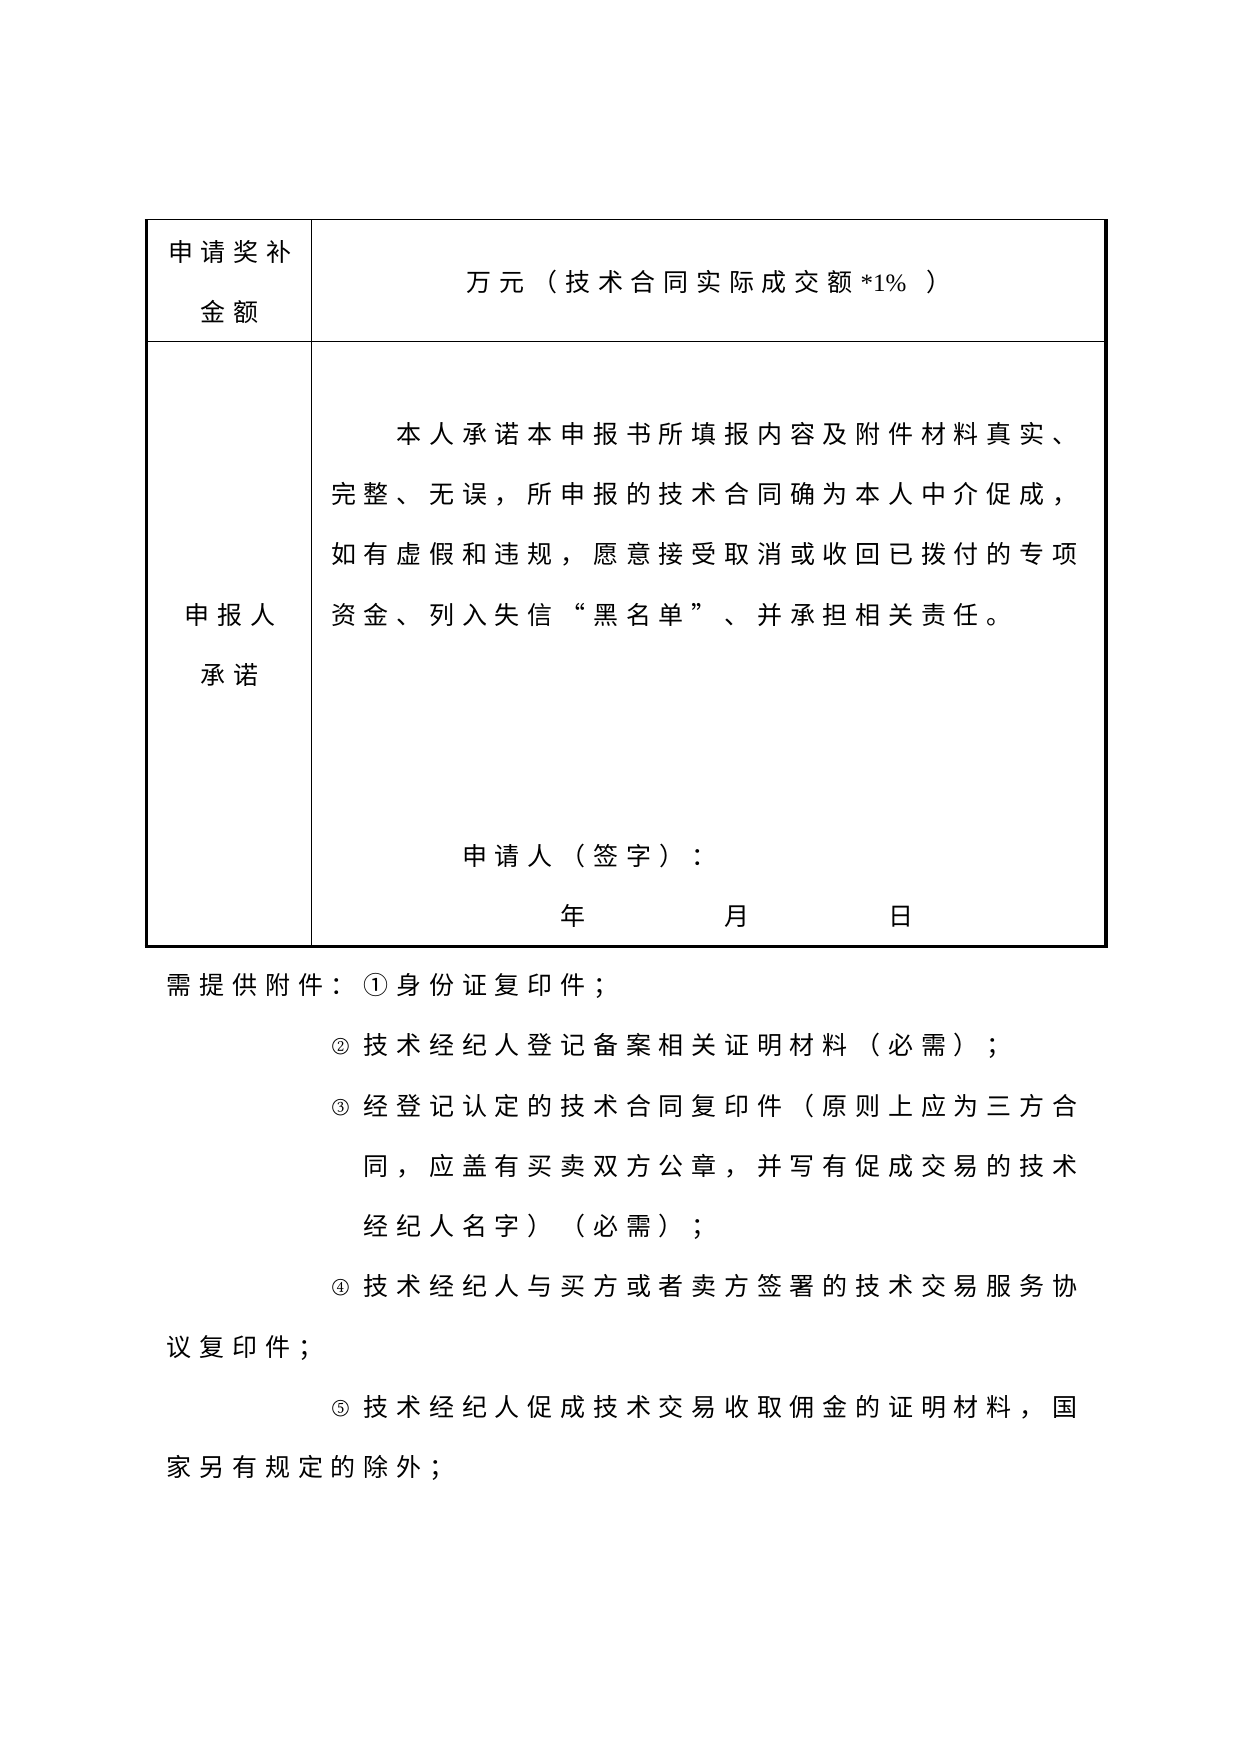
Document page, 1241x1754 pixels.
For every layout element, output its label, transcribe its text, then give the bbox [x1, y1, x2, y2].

text 需提供附件：①身份证复印件； [167, 953, 1085, 1014]
text ④技术经纪人与买方或者卖方签署的技术交易服务协议复印件； [167, 1255, 1085, 1376]
table_cell 申报人 承诺 [148, 342, 311, 945]
text ③经登记认定的技术合同复印件（原则上应为三方合同，应盖有买卖双方公章，并写有促成交易的技术经纪人名字）（必需）； [315, 1074, 1085, 1255]
table_cell 本人承诺本申报书所填报内容及附件材料真实、完整、无误，所申报的技术合同确为本人中介促成，如有虚假和违规，愿意接受取消或收回已拨付的专项资金、列入失信“黑名单”、并承担相关责任。 申请人（签字）： 年 月 日 [312, 342, 1104, 945]
text ⑤技术经纪人促成技术交易收取佣金的证明材料，国家另有规定的除外； [167, 1376, 1085, 1496]
table_cell 万元（技术合同实际成交额*1%） [312, 220, 1104, 341]
table_cell 申请奖补 金额 [148, 220, 311, 341]
text ②技术经纪人登记备案相关证明材料（必需）； [167, 1014, 1085, 1074]
